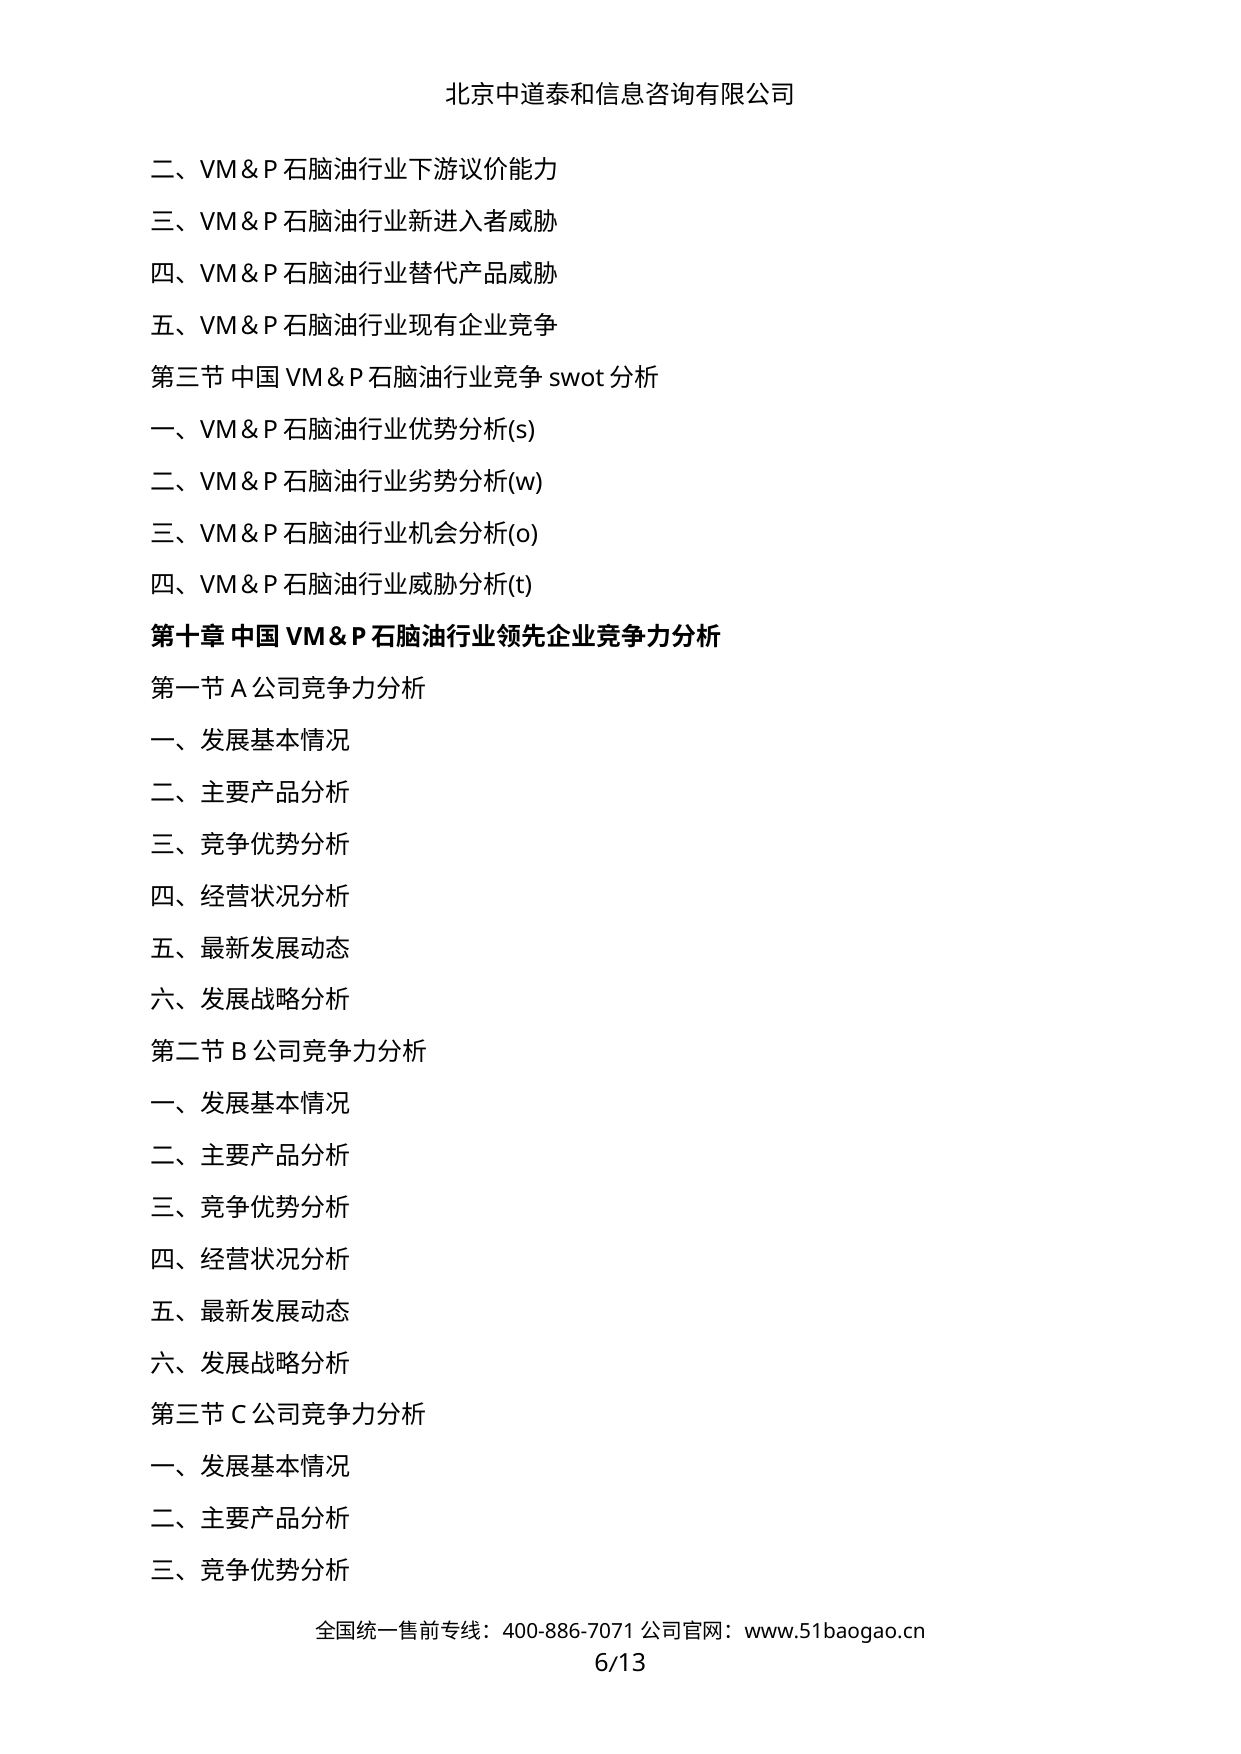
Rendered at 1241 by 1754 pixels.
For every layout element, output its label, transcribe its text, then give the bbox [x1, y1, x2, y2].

text 二、主要产品分析 [150, 1136, 1090, 1172]
text 五、最新发展动态 [150, 928, 1090, 964]
text 一、发展基本情况 [150, 1447, 1090, 1483]
text 一、发展基本情况 [150, 1084, 1090, 1120]
text 第三节 中国VM＆P石脑油行业竞争swot分析 [150, 357, 1090, 394]
text 一、VM＆P石脑油行业优势分析(s) [150, 409, 1090, 446]
text 三、竞争优势分析 [150, 1551, 1090, 1587]
text 三、VM＆P石脑油行业机会分析(o) [150, 513, 1090, 549]
text 四、VM＆P石脑油行业威胁分析(t) [150, 565, 1090, 601]
text 五、最新发展动态 [150, 1291, 1090, 1327]
text 三、VM＆P石脑油行业新进入者威胁 [150, 202, 1090, 238]
text 四、VM＆P石脑油行业替代产品威胁 [150, 254, 1090, 290]
text 二、主要产品分析 [150, 1499, 1090, 1535]
text 二、主要产品分析 [150, 772, 1090, 809]
text 第一节 A公司竞争力分析 [150, 669, 1090, 705]
text 三、竞争优势分析 [150, 1187, 1090, 1224]
text 第三节 C公司竞争力分析 [150, 1395, 1090, 1431]
text 六、发展战略分析 [150, 980, 1090, 1016]
text 四、经营状况分析 [150, 876, 1090, 912]
text 三、竞争优势分析 [150, 824, 1090, 861]
text 五、VM＆P石脑油行业现有企业竞争 [150, 306, 1090, 342]
text 四、经营状况分析 [150, 1239, 1090, 1276]
text 二、VM＆P石脑油行业劣势分析(w) [150, 461, 1090, 497]
text 六、发展战略分析 [150, 1343, 1090, 1379]
text 一、发展基本情况 [150, 721, 1090, 757]
text 第十章 中国VM＆P石脑油行业领先企业竞争力分析 [150, 617, 1090, 653]
text 二、VM＆P石脑油行业下游议价能力 [150, 150, 1090, 186]
text 第二节 B公司竞争力分析 [150, 1032, 1090, 1068]
